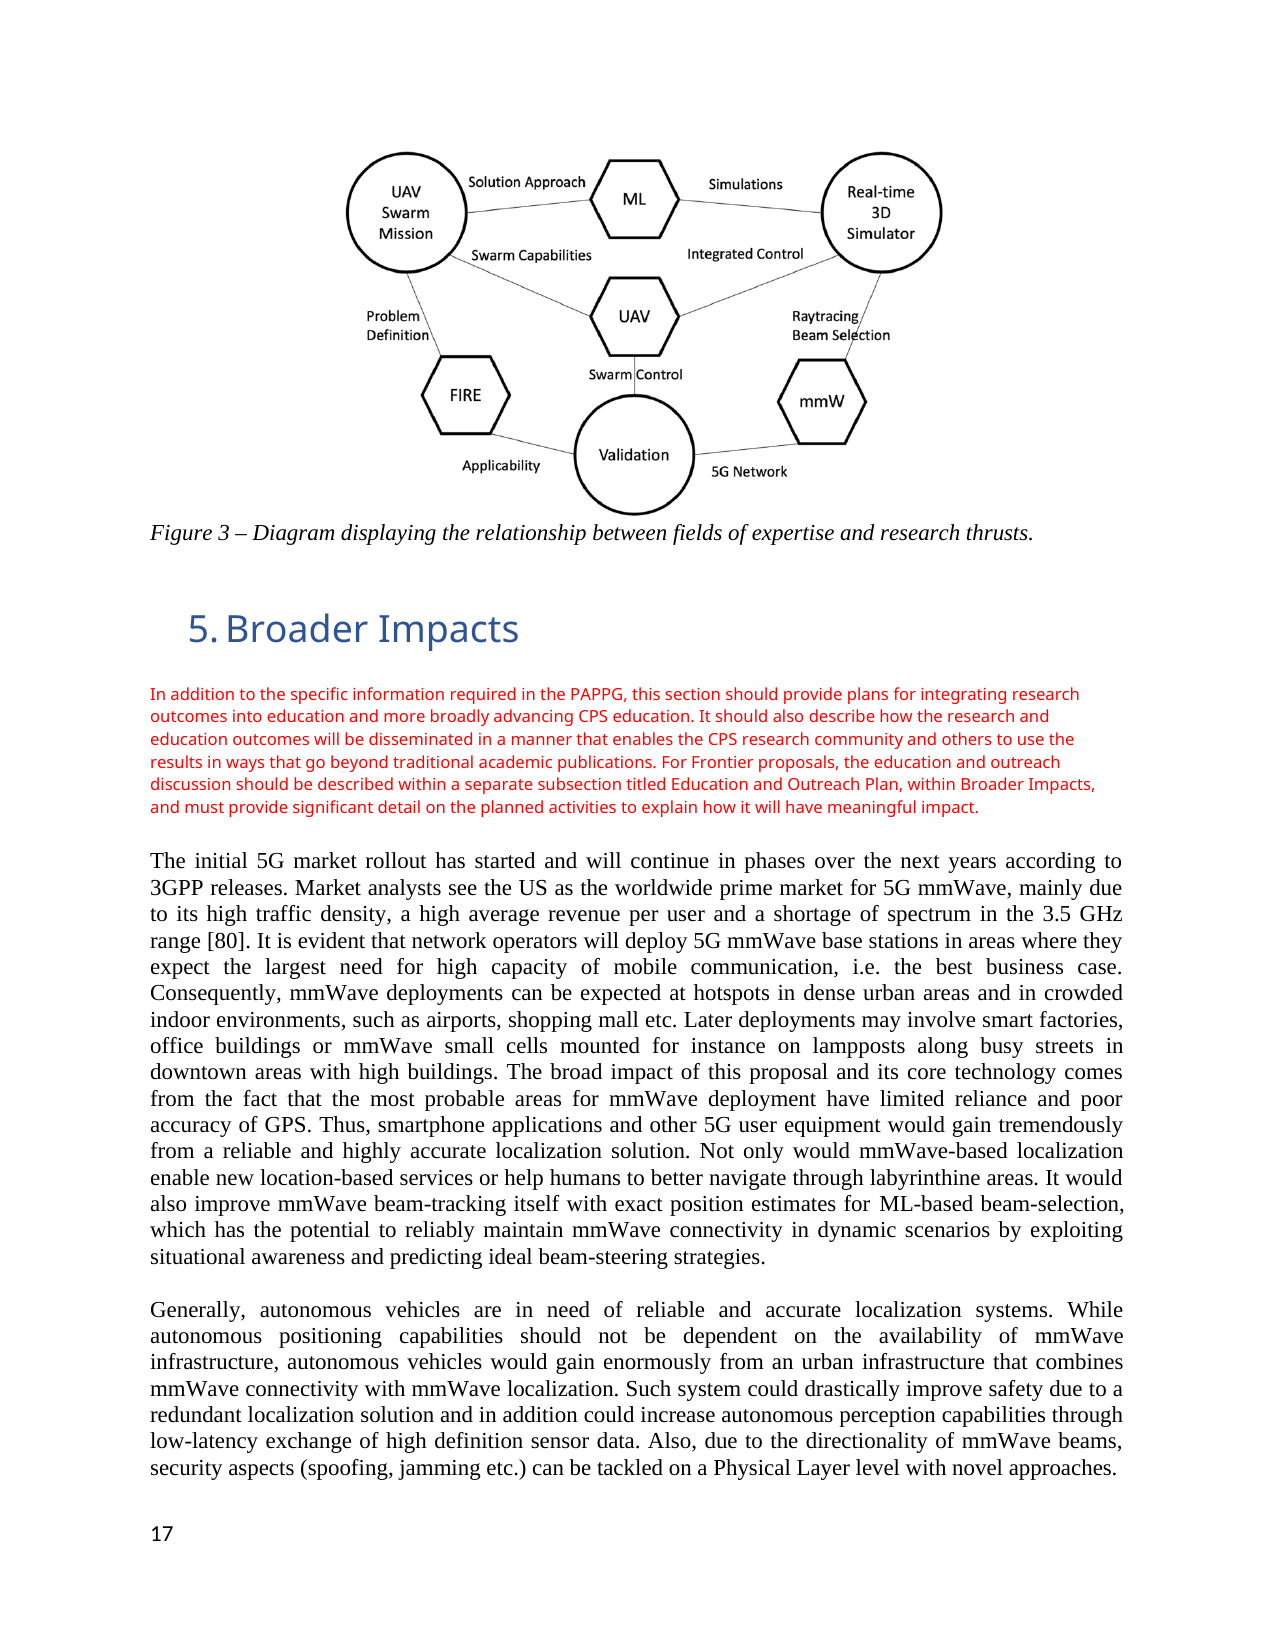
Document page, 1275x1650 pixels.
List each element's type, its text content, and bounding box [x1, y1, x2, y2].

subtitle Broader Impacts [187, 602, 1125, 653]
picture [328, 150, 947, 519]
text In addition to the specific information required in the PAPPG, this section should provide plans for integrating research outcomes into education and more broadly advancing CPS education. It should also describe how the research and education outcomes will be disseminated in a manner that enables the CPS research community and others to use the results in ways that go beyond traditional academic publications. For Frontier proposals, the education and outreach discussion should be described within a separate subsection titled Education and Outreach Plan, within Broader Impacts, and must provide significant detail on the planned activities to explain how it will have meaningful impact. [150, 682, 1125, 818]
text The initial 5G market rollout has started and will continue in phases over the next years according to 3GPP releases. Market analysts see the US as the worldwide prime market for 5G mmWave, mainly due to its high traffic density, a high average revenue per user and a shortage of spectrum in the 3.5 GHz range . It is evident that network operators will deploy 5G mmWave base stations in areas where they expect the largest need for high capacity of mobile communication, i.e. the best business case. Consequently, mmWave deployments can be expected at hotspots in dense urban areas and in crowded indoor environments, such as airports, shopping mall etc. Later deployments may involve smart factories, office buildings or mmWave small cells mounted for instance on lampposts along busy streets in downtown areas with high buildings. The broad impact of this proposal and its core technology comes from the fact that the most probable areas for mmWave deployment have limited reliance and poor accuracy of GPS. Thus, smartphone applications and other 5G user equipment would gain tremendously from a reliable and highly accurate localization solution. Not only would mmWave-based localization enable new location-based services or help humans to better navigate through labyrinthine areas. It would also improve mmWave beam-tracking itself with exact position estimates for ML-based beam-selection, which has the potential to reliably maintain mmWave connectivity in dynamic scenarios by exploiting situational awareness and predicting ideal beam-steering strategies. [150, 848, 1125, 1269]
text Generally, autonomous vehicles are in need of reliable and accurate localization systems. While autonomous positioning capabilities should not be dependent on the availability of mmWave infrastructure, autonomous vehicles would gain enormously from an urban infrastructure that combines mmWave connectivity with mmWave localization. Such system could drastically improve safety due to a redundant localization solution and in addition could increase autonomous perception capabilities through low-latency exchange of high definition sensor data. Also, due to the directionality of mmWave beams, security aspects (spoofing, jamming etc.) can be tackled on a Physical Layer level with novel approaches. [150, 1296, 1125, 1480]
text Figure 3 – Diagram displaying the relationship between fields of expertise and research thrusts. [150, 519, 1125, 545]
